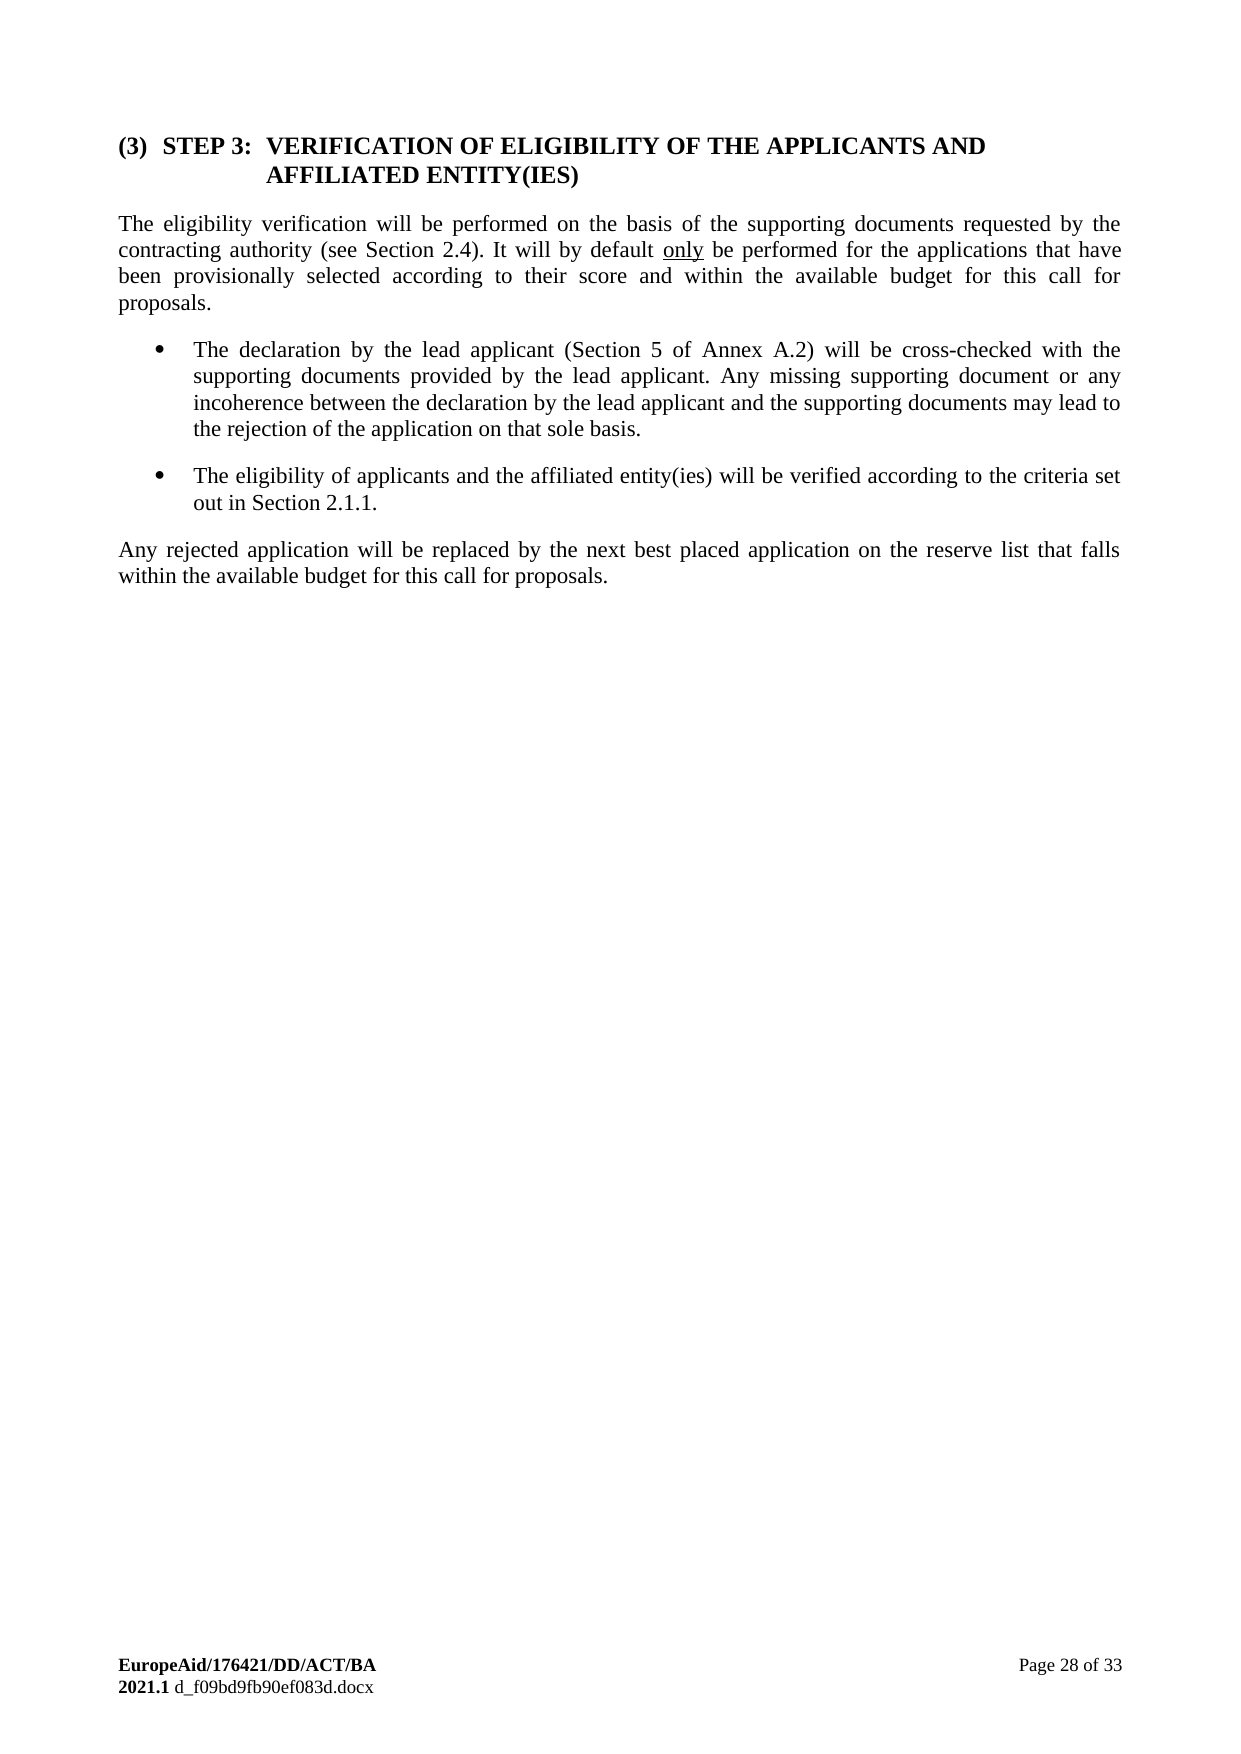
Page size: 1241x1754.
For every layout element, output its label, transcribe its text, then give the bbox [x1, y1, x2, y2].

list The eligibility of applicants and the affiliated entity(ies) will be verified according to the criteria set out in Section 2.1.1. [156, 462, 1122, 515]
list The declaration by the lead applicant (Section 5 of Annex A.2) will be cross-checked with the supporting documents provided by the lead applicant. Any missing supporting document or any incoherence between the declaration by the lead applicant and the supporting documents may lead to the rejection of the application on that sole basis. [156, 336, 1122, 441]
list STEP 3: VERIFICATION OF ELIGIBILITY OF THE APPLICANTS AND AFFILIATED ENTITY(IES) [118, 131, 1122, 189]
text The eligibility verification will be performed on the basis of the supporting documents requested by the contracting authority (see Section 2.4). It will by default only be performed for the applications that have been provisionally selected according to their score and within the available budget for this call for proposals. [118, 210, 1122, 315]
text Any rejected application will be replaced by the next best placed application on the reserve list that falls within the available budget for this call for proposals. [118, 536, 1122, 588]
